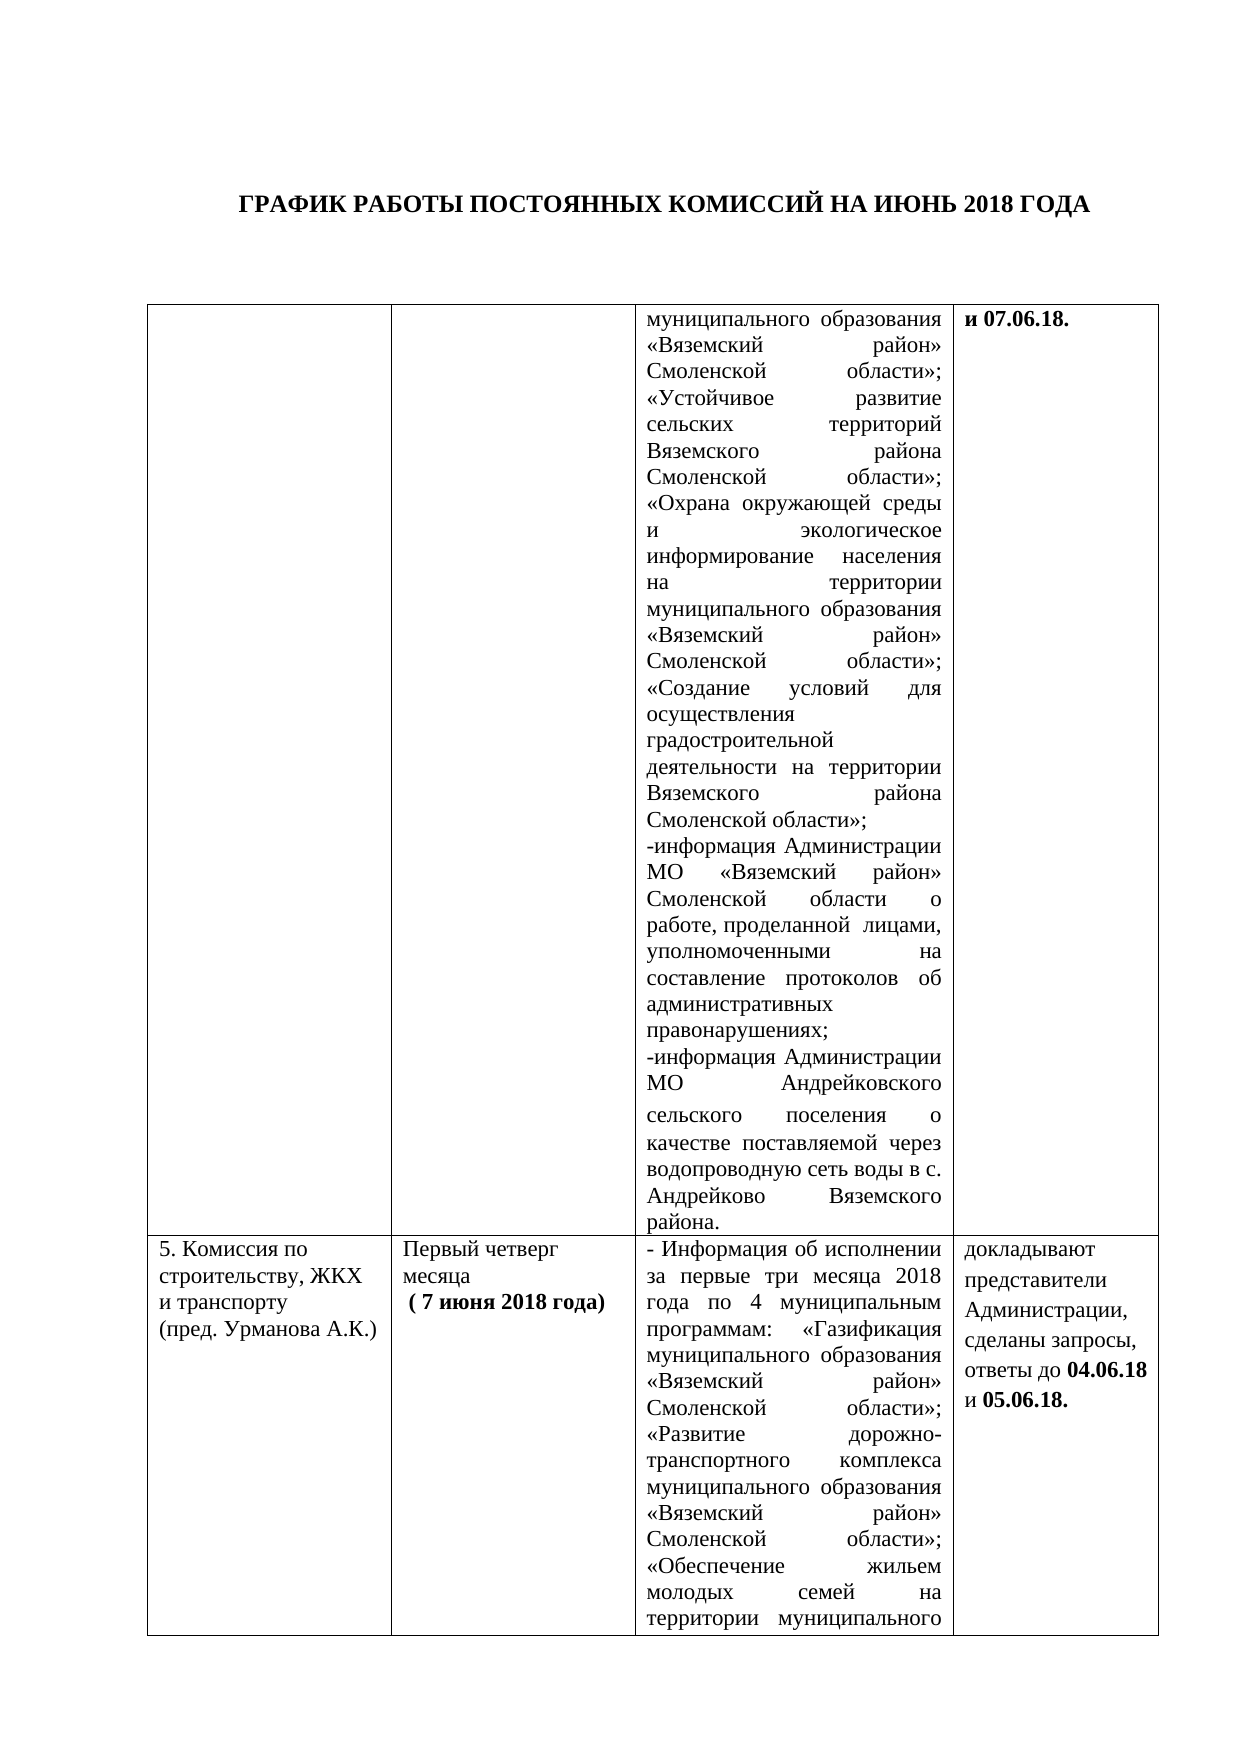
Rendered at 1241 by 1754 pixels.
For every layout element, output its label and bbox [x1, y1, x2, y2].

table_cell [148, 1236, 391, 1635]
table_cell [636, 1236, 953, 1635]
table_cell [148, 305, 391, 1234]
table_cell [392, 305, 635, 1234]
table_cell [636, 305, 953, 1234]
table_cell [954, 1236, 1158, 1635]
table_cell [954, 305, 1158, 1234]
table_cell [392, 1236, 635, 1635]
